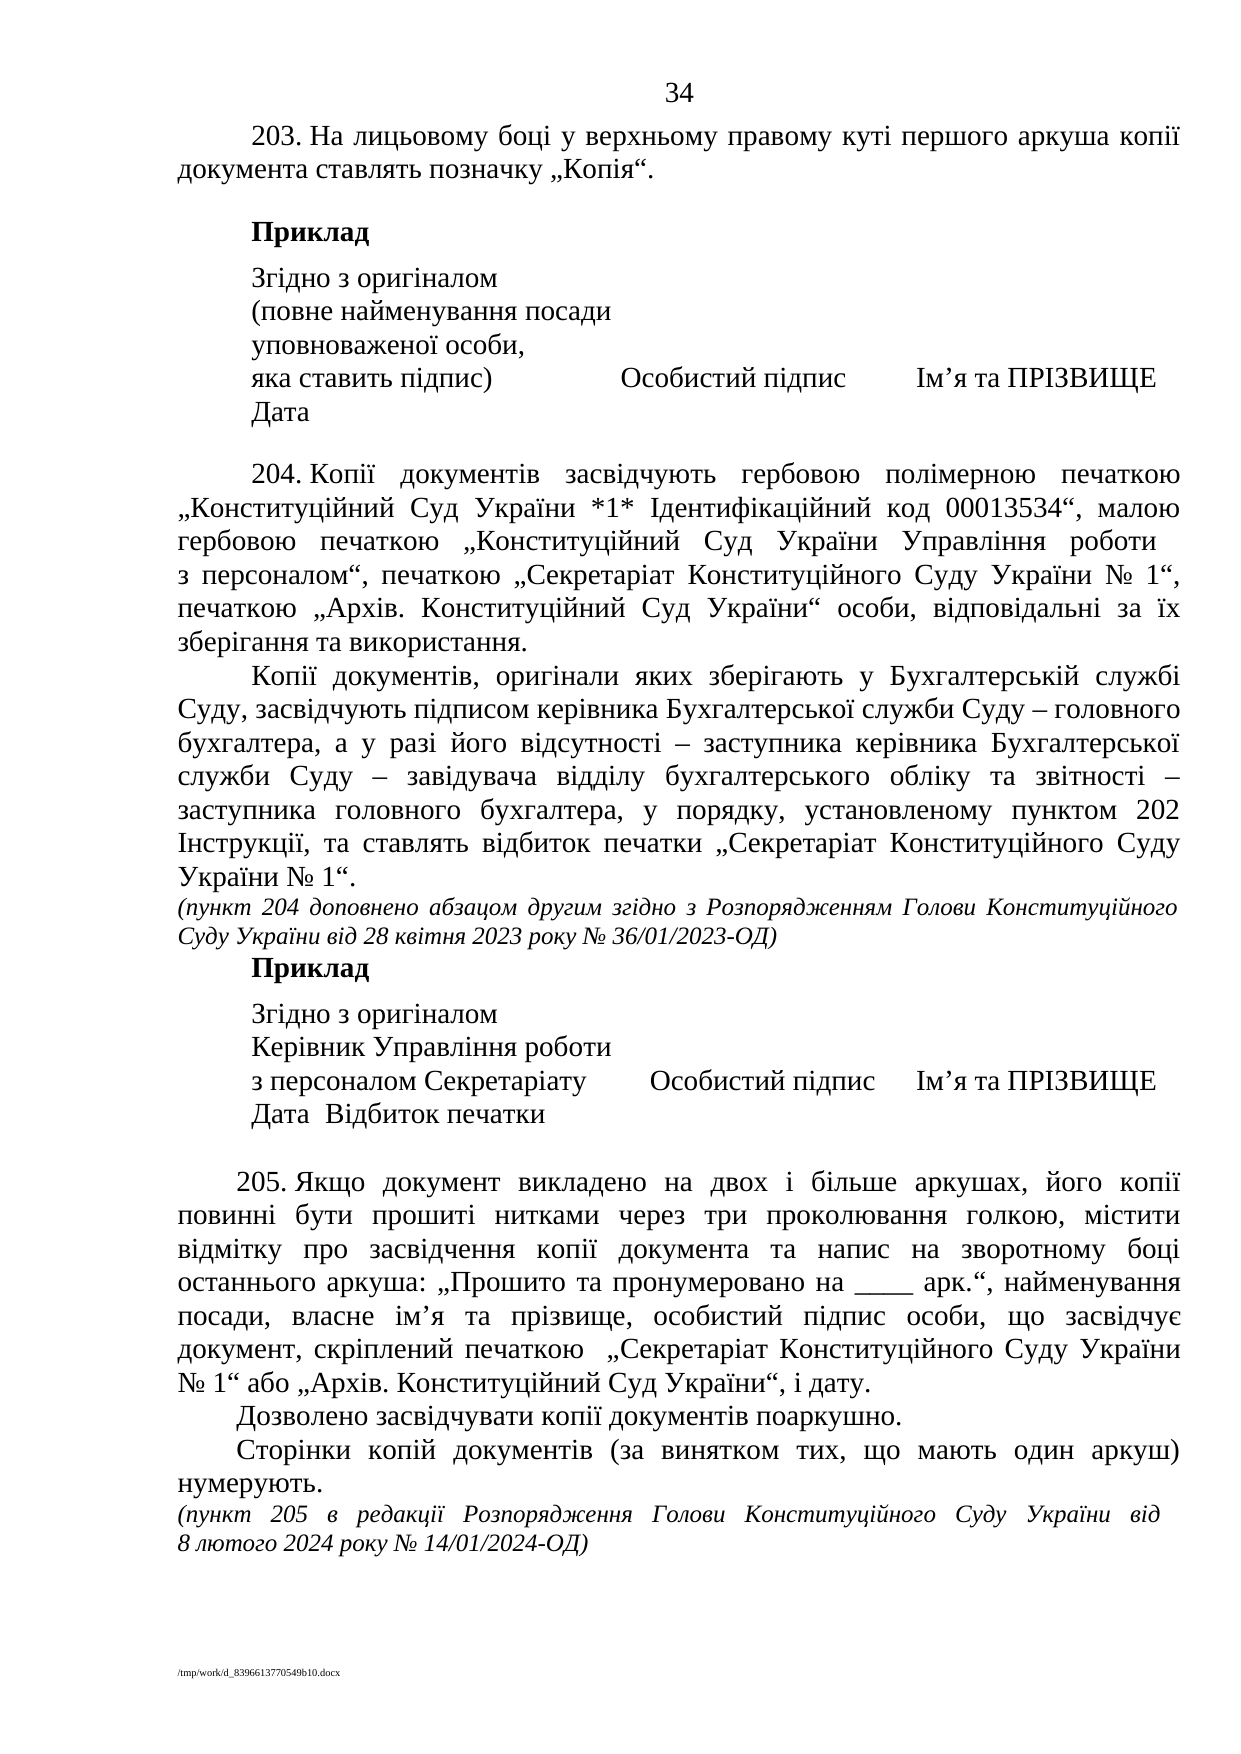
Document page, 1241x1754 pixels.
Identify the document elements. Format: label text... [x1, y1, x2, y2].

text 205. Якщо документ викладено на двох і більше аркушах, його копії повинні бути прошиті нитками через три проколювання голкою, містити відмітку про засвідчення копії документа та напис на зворотному боці останнього аркуша: „Прошито та пронумеровано на ____ арк.“, найменування посади, власне ім’я та прізвище, особистий підпис особи, що засвідчує документ, скріплений печаткою „Секретаріат Конституційного Суду України № 1“ або „Архів. Конституційний Суд України“, і дату. [177, 1164, 1181, 1398]
text Приклад [177, 214, 1181, 247]
text 204. Копії документів засвідчують гербовою полімерною печаткою „Конституційний Суд України *1* Ідентифікаційний код 00013534“, малою гербовою печаткою „Конституційний Суд України Управління роботи з персоналом“, печаткою „Секретаріат Конституційного Суду України № 1“, печаткою „Архів. Конституційний Суд України“ особи, відповідальні за їх зберігання та використання. [177, 456, 1181, 658]
text Згідно з оригіналом [177, 260, 1181, 293]
text Копії документів, оригінали яких зберігають у Бухгалтерській службі Суду, засвідчують підписом керівника Бухгалтерської служби Суду – головного бухгалтера, а у разі його відсутності – заступника керівника Бухгалтерської служби Суду – завідувача відділу бухгалтерського обліку та звітності – заступника головного бухгалтера, у порядку, установленому пунктом 202 Інструкції, та ставлять відбиток печатки „Секретаріат Конституційного Суду України № 1“. [177, 658, 1181, 892]
text Сторінки копій документів (за винятком тих, що мають один аркуш) нумерують. [177, 1432, 1181, 1499]
text (повне найменування посади [177, 293, 1181, 327]
text (пункт 205 в редакції Розпорядження Голови Конституційного Суду України від 8 лютого 2024 року № 14/01/2024-ОД) [177, 1499, 1181, 1557]
text 203. На лицьовому боці у верхньому правому куті першого аркуша копії документа ставлять позначку „Копія“. [177, 118, 1181, 185]
text з персоналом Секретаріату Особистий підпис Ім’я та ПРІЗВИЩЕ [177, 1063, 1181, 1097]
text Дата [177, 394, 1181, 428]
text Дозволено засвідчувати копії документів поаркушно. [177, 1398, 1181, 1432]
text Приклад [177, 950, 1181, 983]
text уповноваженої особи, [177, 327, 1181, 361]
text (пункт 204 доповнено абзацом другим згідно з Розпорядженням Голови Конституційного Суду України від 28 квітня 2023 року № 36/01/2023-ОД) [177, 892, 1181, 950]
text Дата Відбиток печатки [177, 1097, 1181, 1130]
text Керівник Управління роботи [177, 1029, 1181, 1063]
text яка ставить підпис) Особистий підпис Ім’я та ПРІЗВИЩЕ [177, 361, 1181, 394]
text Згідно з оригіналом [177, 996, 1181, 1029]
